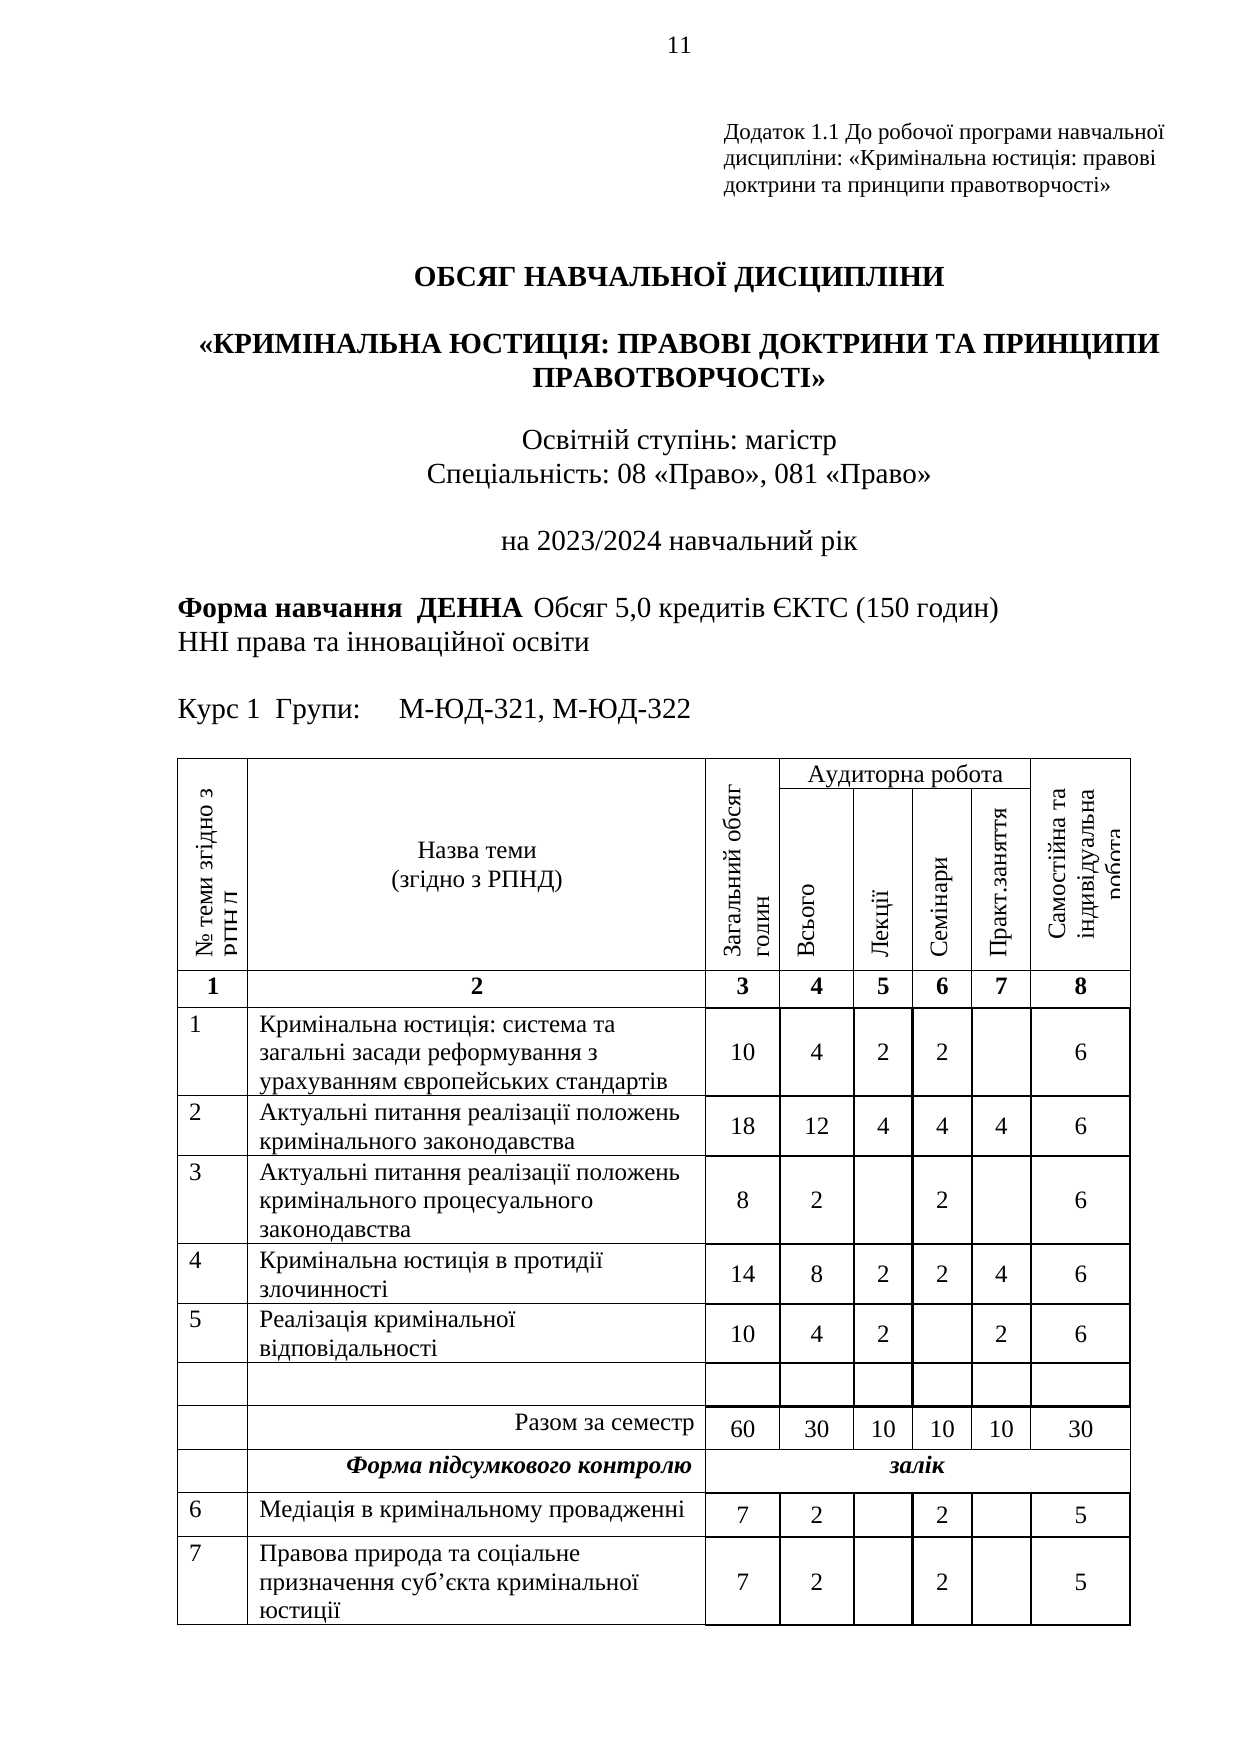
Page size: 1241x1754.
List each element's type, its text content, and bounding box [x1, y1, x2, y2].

table_cell 4 [855, 1097, 911, 1154]
text «КРИМІНАЛЬНА ЮСТИЦІЯ: ПРАВОВІ ДОКТРИНИ ТА ПРИНЦИПИ ПРАВОТВОРЧОСТІ» [177, 327, 1181, 394]
table_cell 6 [1032, 1157, 1129, 1243]
table_cell [914, 1305, 971, 1362]
table_cell 8 [781, 1245, 853, 1302]
table_cell 7 [178, 1537, 247, 1624]
text Спеціальність: 08 «Право», 081 «Право» [177, 456, 1181, 489]
table_cell 4 [781, 1305, 853, 1362]
table_cell Актуальні питання реалізації положень кримінального процесуального законодавства [248, 1156, 705, 1243]
table_cell 14 [706, 1245, 779, 1302]
table_cell 1 [178, 1008, 247, 1095]
table_cell [781, 1364, 853, 1405]
table_cell [973, 1538, 1030, 1624]
table_cell 6 [1032, 1245, 1129, 1302]
text Форма навчання ДЕННА Обсяг 5,0 кредитів ЄКТС (150 годин) [177, 590, 1181, 624]
table_cell Кримінальна юстиція в протидії злочинності [248, 1244, 705, 1302]
table_cell 4 [973, 1097, 1030, 1154]
table_header Аудиторна робота [780, 759, 1030, 788]
table_cell 2 [914, 1494, 971, 1536]
text на 2023/2024 навчальний рік [177, 523, 1181, 557]
text ОБСЯГ НАВЧАЛЬНОЇ ДИСЦИПЛІНИ [177, 259, 1181, 293]
table_cell [248, 1363, 705, 1405]
table_cell 30 [780, 1408, 853, 1449]
table_cell 10 [913, 1408, 971, 1449]
table_cell [706, 1364, 779, 1405]
table_cell [855, 1538, 911, 1624]
text Додаток 1.1 До робочої програми навчальної дисципліни: «Кримінальна юстиція: правові доктрини та принципи правотворчості» [723, 118, 1181, 197]
table_cell 2 [781, 1494, 853, 1536]
table_header Назва теми (згідно з РПНД) [248, 759, 705, 970]
table_cell Актуальні питання реалізації положень кримінального законодавства [248, 1096, 705, 1154]
table_cell 2 [914, 1157, 971, 1243]
table_cell Форма підсумкового контролю [248, 1450, 705, 1492]
table_cell 4 [973, 1245, 1030, 1302]
table_cell 10 [706, 1305, 779, 1362]
table_cell 3 [706, 971, 779, 1007]
table_cell 8 [706, 1157, 779, 1243]
table_cell 8 [1031, 971, 1130, 1007]
table_cell Реалізація кримінальної відповідальності [248, 1304, 705, 1362]
table_cell 4 [178, 1244, 247, 1302]
table_cell [914, 1364, 971, 1405]
table_cell Всього [780, 789, 853, 970]
table_cell 6 [1032, 1305, 1129, 1362]
table_cell 10 [854, 1408, 912, 1449]
table_cell 2 [914, 1538, 971, 1624]
table_cell 30 [1031, 1408, 1130, 1449]
table_cell Семінари [913, 789, 971, 970]
table_cell [855, 1157, 911, 1243]
table_header Самостійна та індивідуальна робота [1031, 759, 1130, 970]
table_cell [178, 1363, 247, 1405]
table_cell 10 [706, 1009, 779, 1095]
table_cell 7 [706, 1494, 779, 1536]
table_cell [855, 1364, 911, 1405]
table_cell 2 [973, 1305, 1030, 1362]
table_cell 7 [972, 971, 1030, 1007]
table_cell 4 [780, 971, 853, 1007]
table_cell 2 [178, 1096, 247, 1154]
table_cell 12 [781, 1097, 853, 1154]
table_cell [973, 1494, 1030, 1536]
text Освітній ступінь: магістр [177, 422, 1181, 456]
table_cell 10 [972, 1408, 1030, 1449]
table_header Загальний обсяг годин [706, 759, 779, 970]
table_cell [178, 1450, 247, 1492]
table_cell Лекції [854, 789, 912, 970]
table_cell 6 [178, 1493, 247, 1536]
table_cell 1 [178, 971, 247, 1007]
table_cell 2 [914, 1009, 971, 1095]
table_cell 6 [913, 971, 971, 1007]
table_cell 2 [781, 1538, 853, 1624]
table_cell 5 [854, 971, 912, 1007]
table_cell [973, 1157, 1030, 1243]
text ННІ права та інноваційної освіти [177, 624, 1181, 657]
table_cell Медіація в кримінальному провадженні [248, 1493, 705, 1536]
table_cell 5 [1032, 1538, 1129, 1624]
text Курс 1 Групи: М-ЮД-321, М-ЮД-322 [177, 691, 1181, 724]
table_cell 4 [781, 1009, 853, 1095]
table_cell залік [706, 1450, 1130, 1492]
table_cell 2 [855, 1009, 911, 1095]
table_cell [973, 1009, 1030, 1095]
table_cell 3 [178, 1156, 247, 1243]
table_cell 5 [1032, 1494, 1129, 1536]
table_cell [855, 1494, 911, 1536]
table_cell [178, 1406, 247, 1449]
table_cell 5 [178, 1304, 247, 1362]
table_cell 60 [706, 1408, 779, 1449]
table_cell 4 [914, 1097, 971, 1154]
table_cell Правова природа та соціальне призначення суб’єкта кримінальної юстиції [248, 1537, 705, 1624]
table_cell 6 [1032, 1097, 1129, 1154]
table_cell 2 [248, 971, 705, 1007]
table_cell [973, 1364, 1030, 1405]
table_cell 18 [706, 1097, 779, 1154]
table_cell 2 [781, 1157, 853, 1243]
table_cell Практ.заняття [972, 789, 1030, 970]
table_header № теми згідно з РПНД [178, 759, 247, 970]
table_cell 2 [855, 1305, 911, 1362]
table_cell Разом за семестр [248, 1406, 705, 1449]
table_cell 2 [855, 1245, 911, 1302]
table_cell Кримінальна юстиція: система та загальні засади реформування з урахуванням європейських стандартів [248, 1008, 705, 1095]
table_cell 2 [914, 1245, 971, 1302]
table_cell 6 [1032, 1009, 1129, 1095]
table_cell [1032, 1364, 1129, 1405]
table_cell 7 [706, 1538, 779, 1624]
